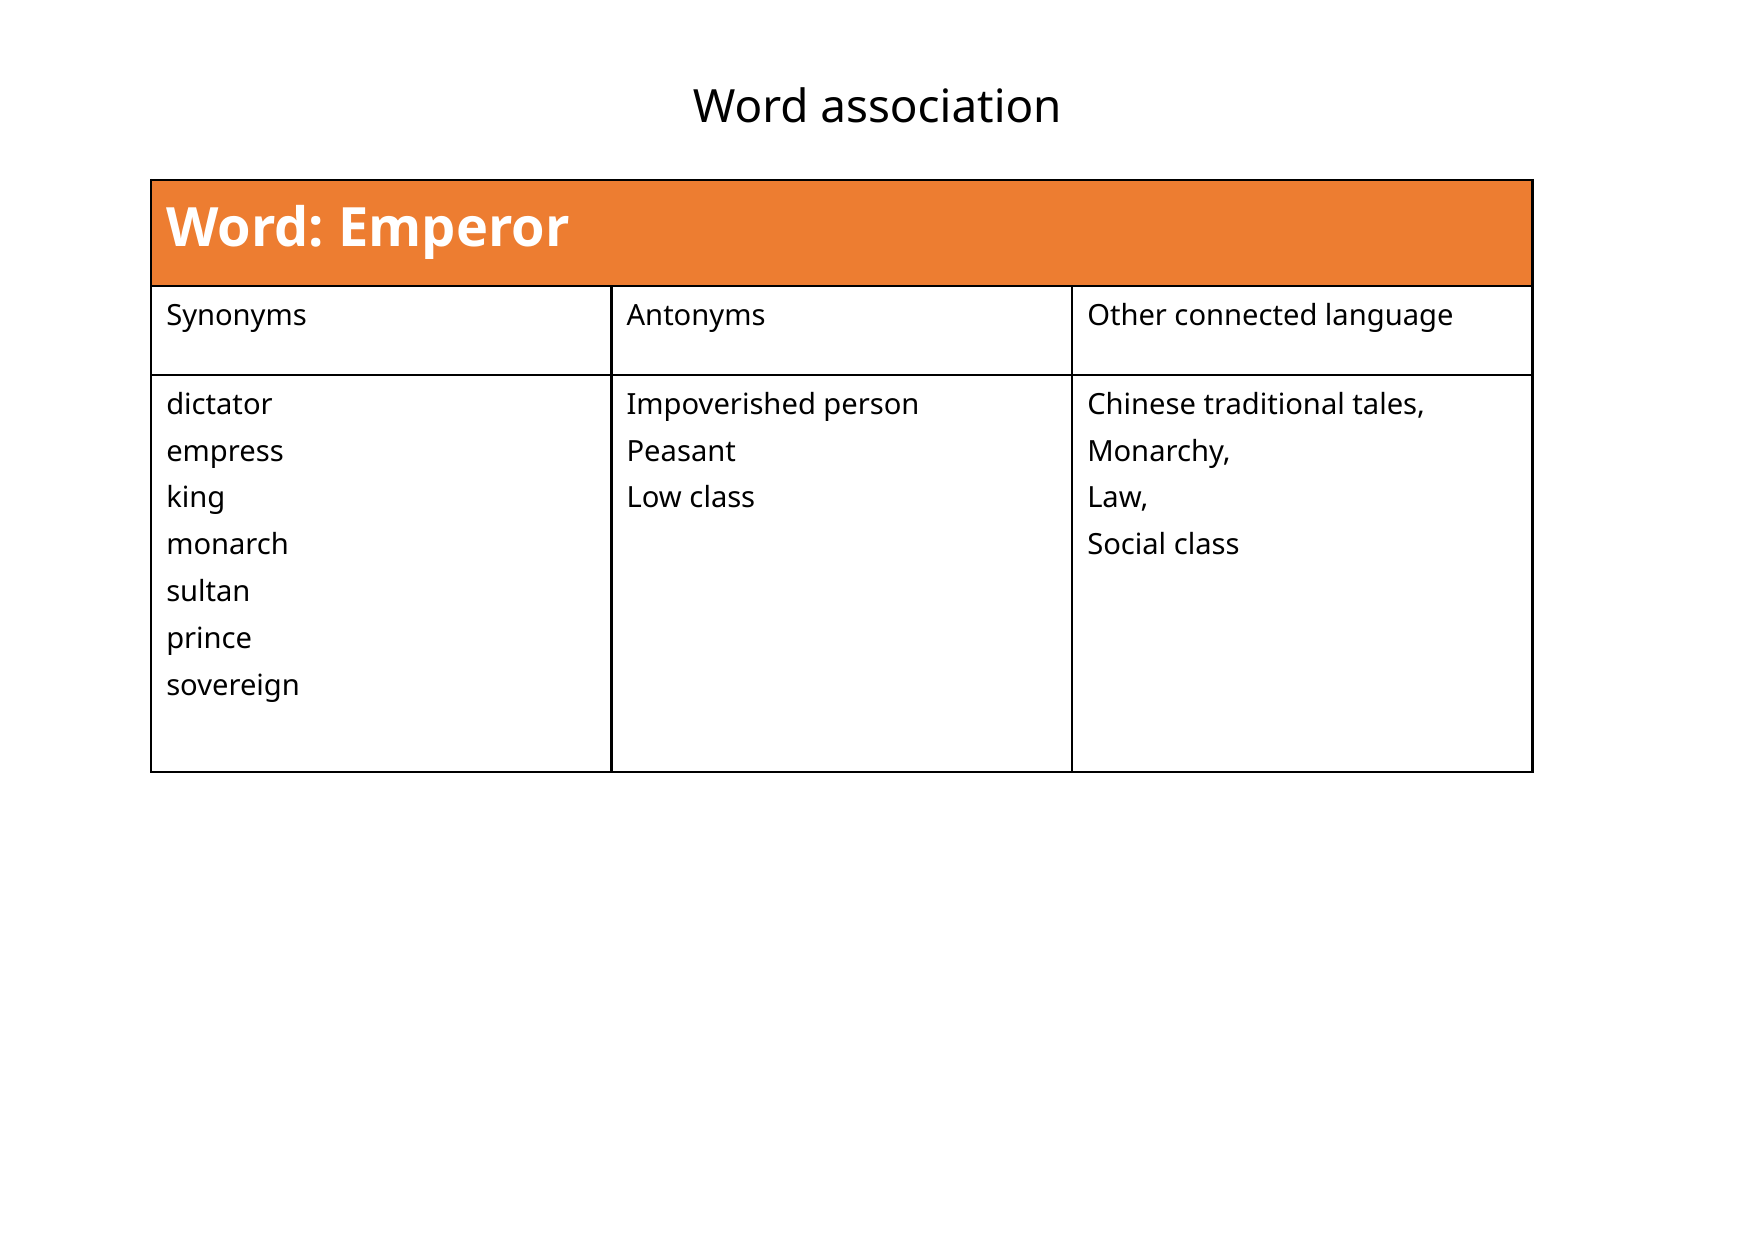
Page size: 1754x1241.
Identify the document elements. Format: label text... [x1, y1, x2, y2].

table_cell Chinese traditional tales, Monarchy, Law, Social class [1073, 376, 1531, 771]
table_cell Impoverished person Peasant Low class [613, 376, 1071, 771]
table_cell Antonyms [613, 287, 1071, 374]
table_cell Synonyms [152, 287, 610, 374]
table_cell Other connected language [1073, 287, 1531, 374]
table_cell dictator empress king monarch sultan prince sovereign [152, 376, 610, 771]
table_header Word: Emperor [152, 181, 1531, 285]
